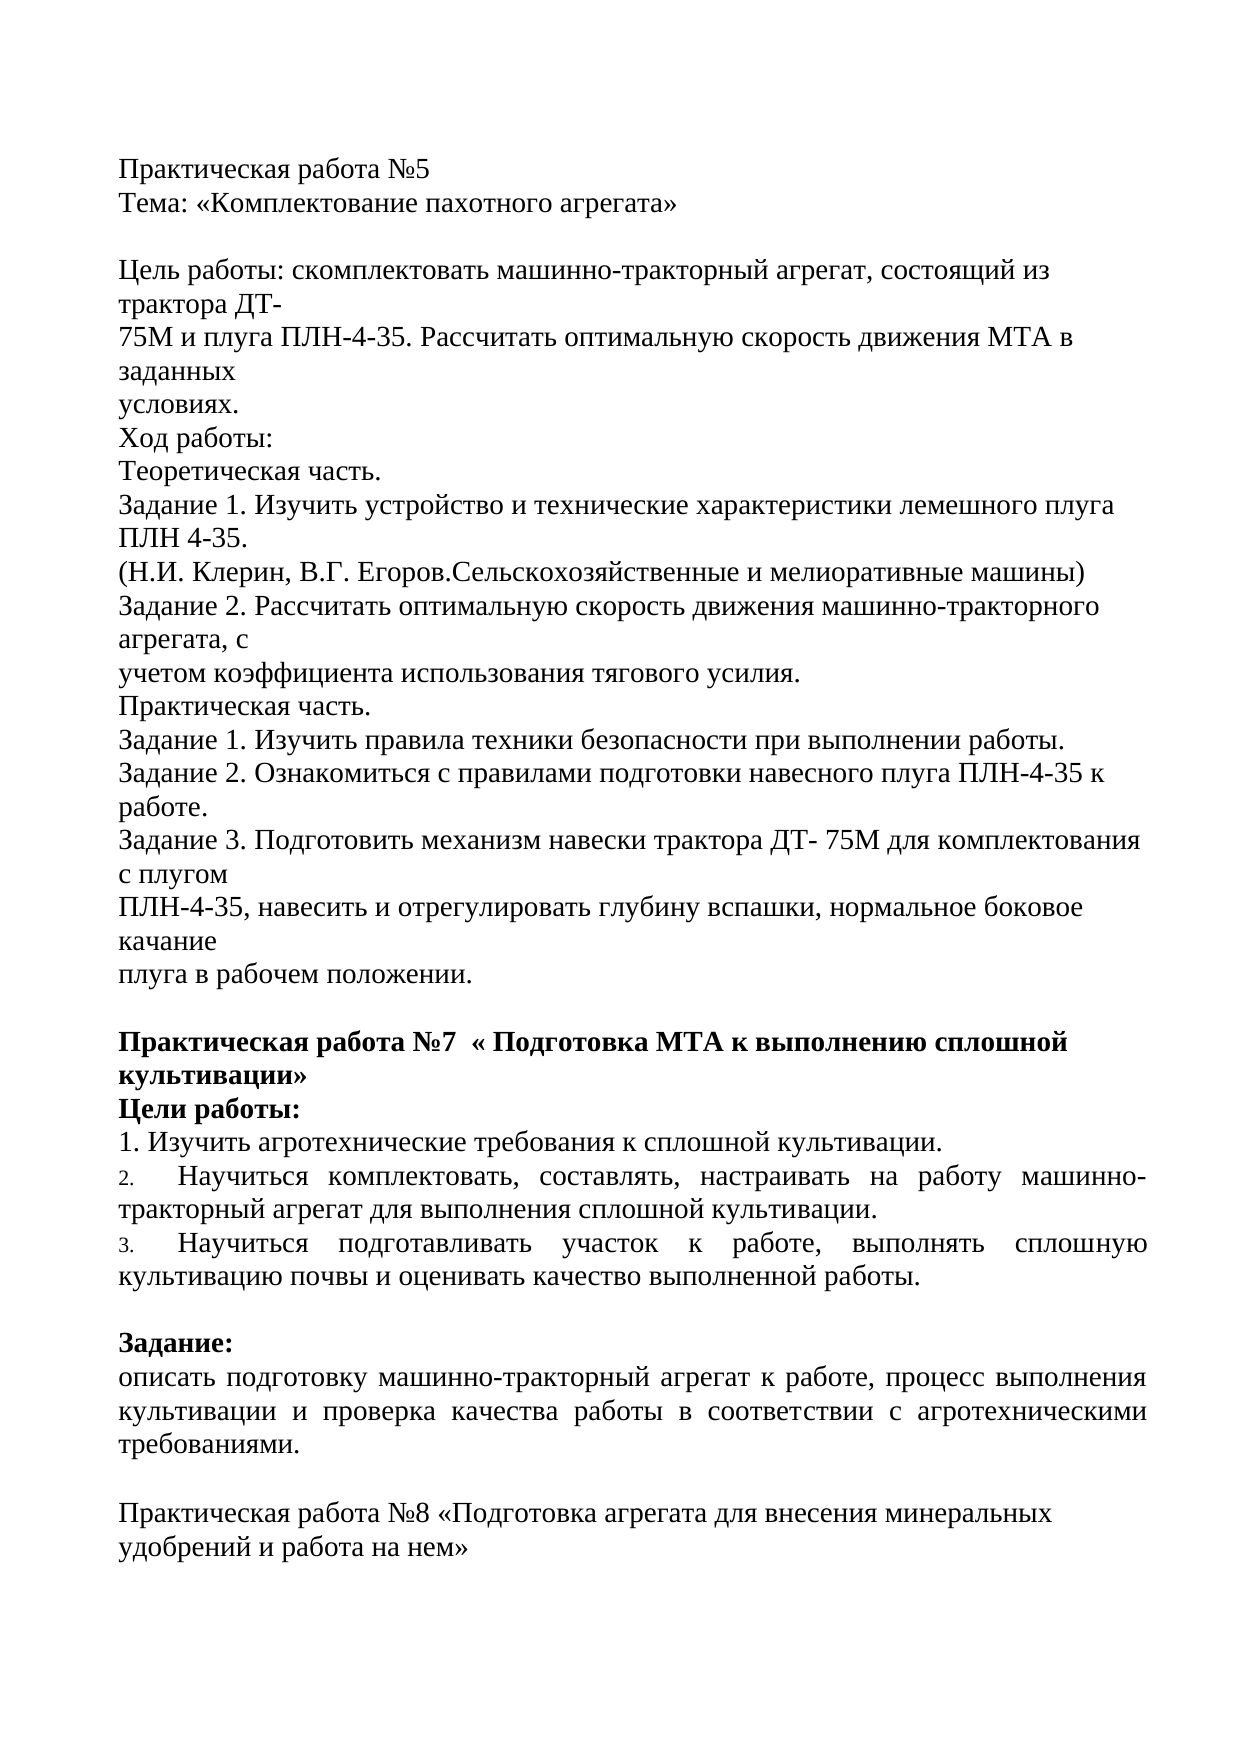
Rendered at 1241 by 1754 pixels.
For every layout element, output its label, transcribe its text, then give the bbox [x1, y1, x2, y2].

text Задание 1. Изучить правила техники безопасности при выполнении работы. [118, 722, 1152, 755]
text Теоретическая часть. [118, 453, 1152, 487]
text (Н.И. Клерин, В.Г. Егоров.Сельскохозяйственные и мелиоративные машины) [118, 554, 1152, 588]
text условиях. [118, 386, 1152, 420]
text Ход работы: [118, 420, 1152, 453]
text Практическая часть. [118, 688, 1152, 722]
text 75М и плуга ПЛН-4-35. Рассчитать оптимальную скорость движения МТА в заданных [118, 319, 1152, 386]
list Научиться подготавливать участок к работе, выполнять сплошную культивацию почвы и оценивать качество выполненной работы. [118, 1225, 1147, 1292]
list Практическая работа №8 «Подготовка агрегата для внесения минеральных удобрений и работа на нем» [118, 1495, 1152, 1562]
text Задание 1. Изучить устройство и технические характеристики лемешного плуга ПЛН 4-35. [118, 487, 1152, 554]
text Задание 2. Рассчитать оптимальную скорость движения машинно-тракторного агрегата, с [118, 588, 1152, 655]
text Тема: «Комплектование пахотного агрегата» [118, 185, 1152, 219]
text Практическая работа №5 [118, 152, 1152, 185]
text Задание 3. Подготовить механизм навески трактора ДТ- 75М для комплектования с плугом [118, 822, 1152, 889]
text плуга в рабочем положении. [118, 957, 1152, 990]
list Научиться комплектовать, составлять, настраивать на работу машинно-тракторный агрегат для выполнения сплошной культивации. [118, 1158, 1147, 1225]
text Задание 2. Ознакомиться с правилами подготовки навесного плуга ПЛН-4-35 к работе. [118, 755, 1152, 822]
text ПЛН-4-35, навесить и отрегулировать глубину вспашки, нормальное боковое качание [118, 889, 1152, 957]
text описать подготовку машинно-тракторный агрегат к работе, процесс выполнения культивации и проверка качества работы в соответствии с агротехническими требованиями. [118, 1359, 1147, 1460]
text Цель работы: скомплектовать машинно-тракторный агрегат, состоящий из трактора ДТ- [118, 252, 1152, 319]
text Практическая работа №7 « Подготовка МТА к выполнению сплошной культивации» [118, 1024, 1152, 1091]
text 1. Изучить агротехнические требования к сплошной культивации. [118, 1124, 1147, 1158]
text Задание: [118, 1326, 1147, 1359]
text Цели работы: [118, 1091, 1147, 1124]
text учетом коэффициента использования тягового усилия. [118, 655, 1152, 688]
